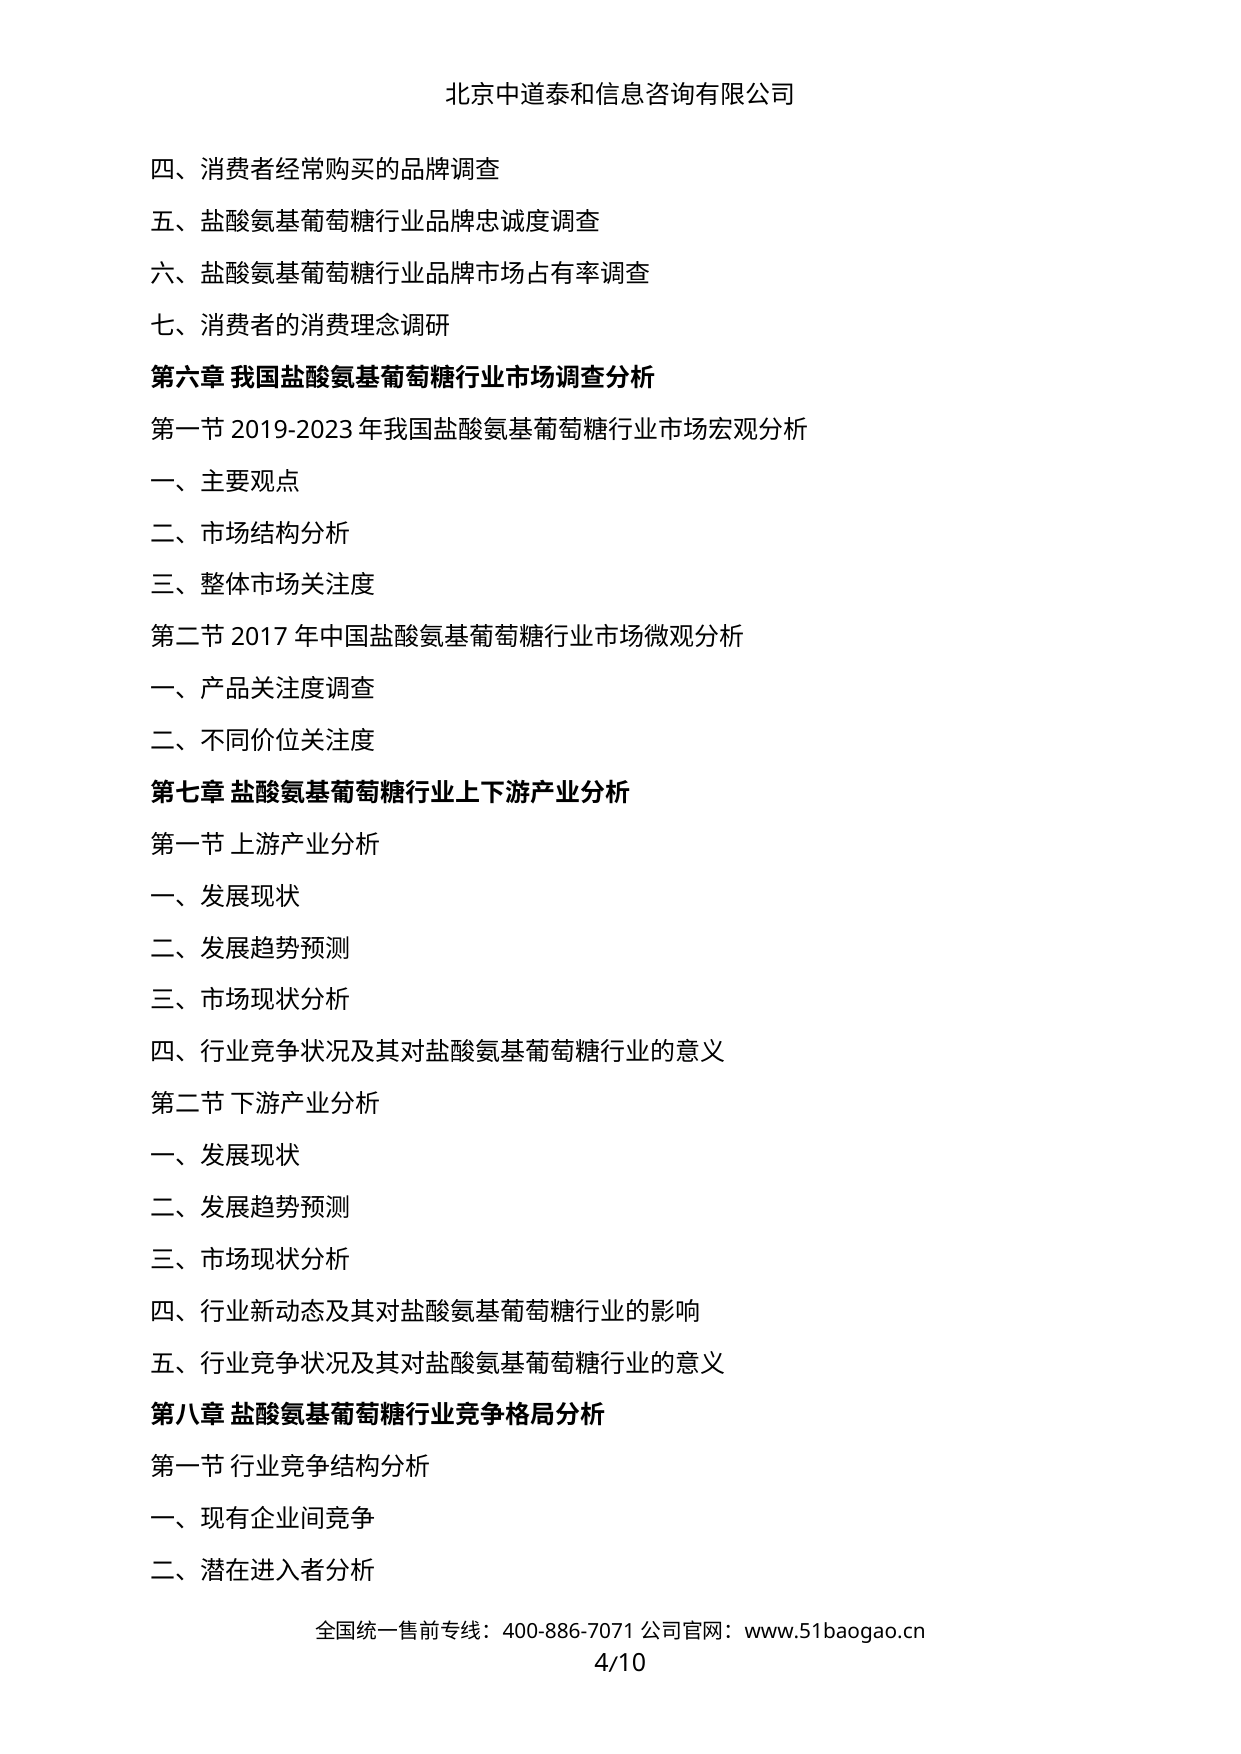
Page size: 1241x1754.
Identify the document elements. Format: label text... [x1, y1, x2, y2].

text 六、盐酸氨基葡萄糖行业品牌市场占有率调查 [150, 254, 1090, 290]
text 三、整体市场关注度 [150, 565, 1090, 601]
text 七、消费者的消费理念调研 [150, 306, 1090, 342]
text 二、潜在进入者分析 [150, 1551, 1090, 1587]
text 三、市场现状分析 [150, 1239, 1090, 1276]
text 一、主要观点 [150, 461, 1090, 497]
text 五、盐酸氨基葡萄糖行业品牌忠诚度调查 [150, 202, 1090, 238]
text 第一节 行业竞争结构分析 [150, 1447, 1090, 1483]
text 第一节 上游产业分析 [150, 824, 1090, 861]
text 二、不同价位关注度 [150, 721, 1090, 757]
text 四、行业新动态及其对盐酸氨基葡萄糖行业的影响 [150, 1291, 1090, 1327]
text 第二节 2017 年中国盐酸氨基葡萄糖行业市场微观分析 [150, 617, 1090, 653]
text 第七章 盐酸氨基葡萄糖行业上下游产业分析 [150, 772, 1090, 809]
text 第六章 我国盐酸氨基葡萄糖行业市场调查分析 [150, 357, 1090, 394]
text 一、发展现状 [150, 1136, 1090, 1172]
text 第八章 盐酸氨基葡萄糖行业竞争格局分析 [150, 1395, 1090, 1431]
text 二、发展趋势预测 [150, 1187, 1090, 1224]
text 二、市场结构分析 [150, 513, 1090, 549]
text 五、行业竞争状况及其对盐酸氨基葡萄糖行业的意义 [150, 1343, 1090, 1379]
text 四、行业竞争状况及其对盐酸氨基葡萄糖行业的意义 [150, 1032, 1090, 1068]
text 二、发展趋势预测 [150, 928, 1090, 964]
text 一、产品关注度调查 [150, 669, 1090, 705]
text 三、市场现状分析 [150, 980, 1090, 1016]
text 一、发展现状 [150, 876, 1090, 912]
text 第一节 2019-2023年我国盐酸氨基葡萄糖行业市场宏观分析 [150, 409, 1090, 446]
text 四、消费者经常购买的品牌调查 [150, 150, 1090, 186]
text 第二节 下游产业分析 [150, 1084, 1090, 1120]
text 一、现有企业间竞争 [150, 1499, 1090, 1535]
